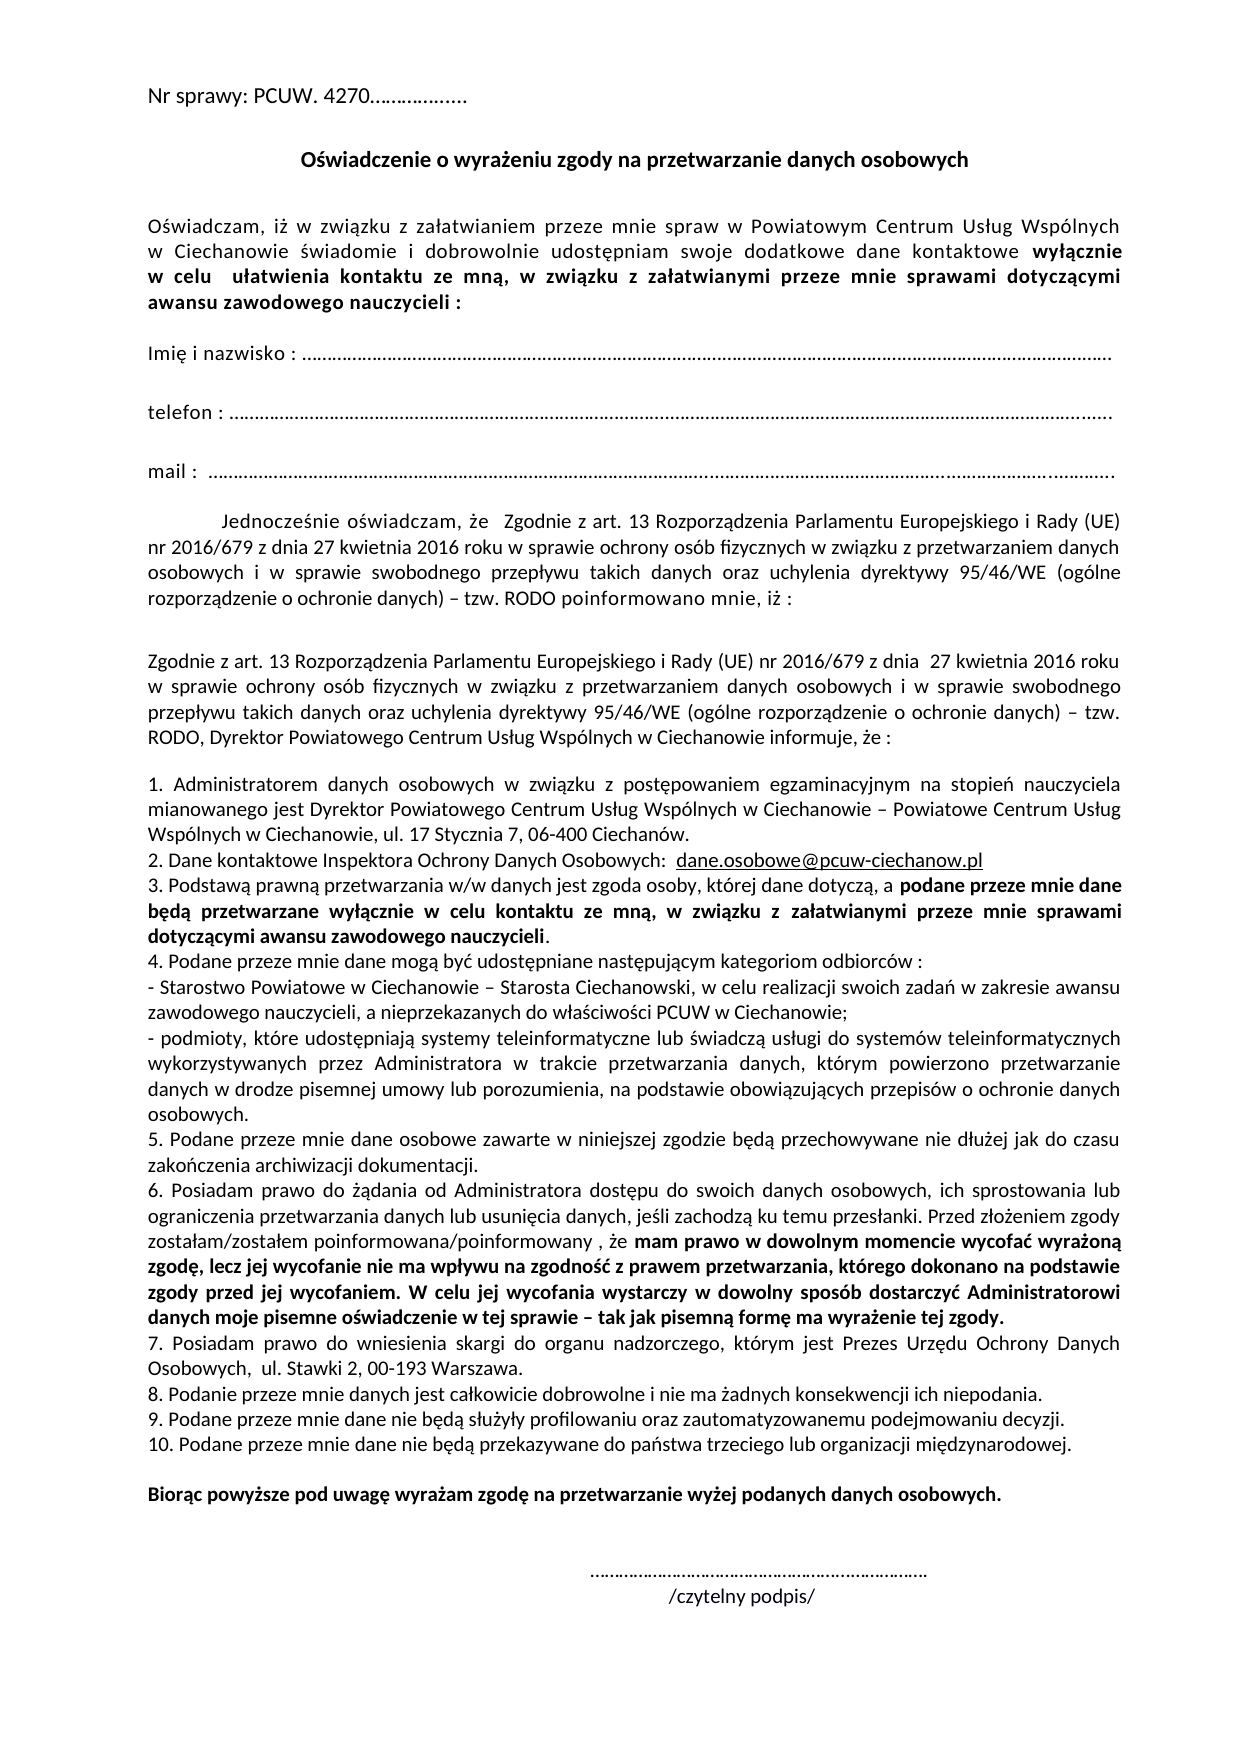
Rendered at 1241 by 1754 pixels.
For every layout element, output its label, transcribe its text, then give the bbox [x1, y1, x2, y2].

text Zgodnie z art. 13 Rozporządzenia Parlamentu Europejskiego i Rady (UE) nr 2016/679 z dnia 27 kwietnia 2016 roku w sprawie ochrony osób fizycznych w związku z przetwarzaniem danych osobowych i w sprawie swobodnego przepływu takich danych oraz uchylenia dyrektywy 95/46/WE (ogólne rozporządzenie o ochronie danych) – tzw. RODO, Dyrektor Powiatowego Centrum Usług Wspólnych w Ciechanowie informuje, że : [148, 648, 1122, 750]
text Nr sprawy: PCUW. 4270…………...... [148, 81, 1122, 109]
list 10. Podane przeze mnie dane nie będą przekazywane do państwa trzeciego lub organizacji międzynarodowej. [148, 1432, 1122, 1457]
list Biorąc powyższe pod uwagę wyrażam zgodę na przetwarzanie wyżej podanych danych osobowych. [148, 1481, 1122, 1507]
text Jednocześnie oświadczam, że Zgodnie z art. 13 Rozporządzenia Parlamentu Europejskiego i Rady (UE) nr 2016/679 z dnia 27 kwietnia 2016 roku w sprawie ochrony osób fizycznych w związku z przetwarzaniem danych osobowych i w sprawie swobodnego przepływu takich danych oraz uchylenia dyrektywy 95/46/WE (ogólne rozporządzenie o ochronie danych) – tzw. RODO poinformowano mnie, iż : [148, 509, 1122, 610]
list 1. Administratorem danych osobowych w związku z postępowaniem egzaminacyjnym na stopień nauczyciela mianowanego jest Dyrektor Powiatowego Centrum Usług Wspólnych w Ciechanowie – Powiatowe Centrum Usług Wspólnych w Ciechanowie, ul. 17 Stycznia 7, 06-400 Ciechanów. [148, 771, 1122, 847]
text Oświadczam, iż w związku z załatwianiem przeze mnie spraw w Powiatowym Centrum Usług Wspólnych w Ciechanowie świadomie i dobrowolnie udostępniam swoje dodatkowe dane kontaktowe wyłącznie w celu ułatwienia kontaktu ze mną, w związku z załatwianymi przeze mnie sprawami dotyczącymi awansu zawodowego nauczycieli : [148, 213, 1122, 314]
list 6. Posiadam prawo do żądania od Administratora dostępu do swoich danych osobowych, ich sprostowania lub ograniczenia przetwarzania danych lub usunięcia danych, jeśli zachodzą ku temu przesłanki. Przed złożeniem zgody zostałam/zostałem poinformowana/poinformowany , że mam prawo w dowolnym momencie wycofać wyrażoną zgodę, lecz jej wycofanie nie ma wpływu na zgodność z prawem przetwarzania, którego dokonano na podstawie zgody przed jej wycofaniem. W celu jej wycofania wystarczy w dowolny sposób dostarczyć Administratorowi danych moje pisemne oświadczenie w tej sprawie – tak jak pisemną formę ma wyrażenie tej zgody. [148, 1177, 1122, 1330]
list - podmioty, które udostępniają systemy teleinformatyczne lub świadczą usługi do systemów teleinformatycznych wykorzystywanych przez Administratora w trakcie przetwarzania danych, którym powierzono przetwarzanie danych w drodze pisemnej umowy lub porozumienia, na podstawie obowiązujących przepisów o ochronie danych osobowych. [148, 1025, 1122, 1127]
list 2. Dane kontaktowe Inspektora Ochrony Danych Osobowych: dane.osobowe@pcuw-ciechanow.pl [148, 847, 1122, 872]
text Oświadczenie o wyrażeniu zgody na przetwarzanie danych osobowych [148, 145, 1122, 173]
text telefon : …………………………………………………………………………….………………………………………………………………………..….. [148, 399, 1122, 424]
list 3. Podstawą prawną przetwarzania w/w danych jest zgoda osoby, której dane dotyczą, a podane przeze mnie dane będą przetwarzane wyłącznie w celu kontaktu ze mną, w związku z załatwianymi przeze mnie sprawami dotyczącymi awansu zawodowego nauczycieli. [148, 872, 1122, 949]
text /czytelny podpis/ [148, 1583, 1122, 1608]
list 8. Podanie przeze mnie danych jest całkowicie dobrowolne i nie ma żadnych konsekwencji ich niepodania. [148, 1381, 1122, 1406]
text mail : ………………………………………………………………………………………..………………………………………..………………...……….. [148, 458, 1122, 483]
text Imię i nazwisko : ……………………………………………………………………………………………………………………………………………… [148, 340, 1122, 365]
list 7. Posiadam prawo do wniesienia skargi do organu nadzorczego, którym jest Prezes Urzędu Ochrony Danych Osobowych, ul. Stawki 2, 00-193 Warszawa. [148, 1330, 1122, 1381]
list - Starostwo Powiatowe w Ciechanowie – Starosta Ciechanowski, w celu realizacji swoich zadań w zakresie awansu zawodowego nauczycieli, a nieprzekazanych do właściwości PCUW w Ciechanowie; [148, 974, 1122, 1025]
list 4. Podane przeze mnie dane mogą być udostępniane następującym kategoriom odbiorców : [148, 949, 1122, 974]
text ……………………………………………...……………. [148, 1557, 1122, 1583]
list 5. Podane przeze mnie dane osobowe zawarte w niniejszej zgodzie będą przechowywane nie dłużej jak do czasu zakończenia archiwizacji dokumentacji. [148, 1127, 1122, 1177]
list 9. Podane przeze mnie dane nie będą służyły profilowaniu oraz zautomatyzowanemu podejmowaniu decyzji. [148, 1406, 1122, 1432]
